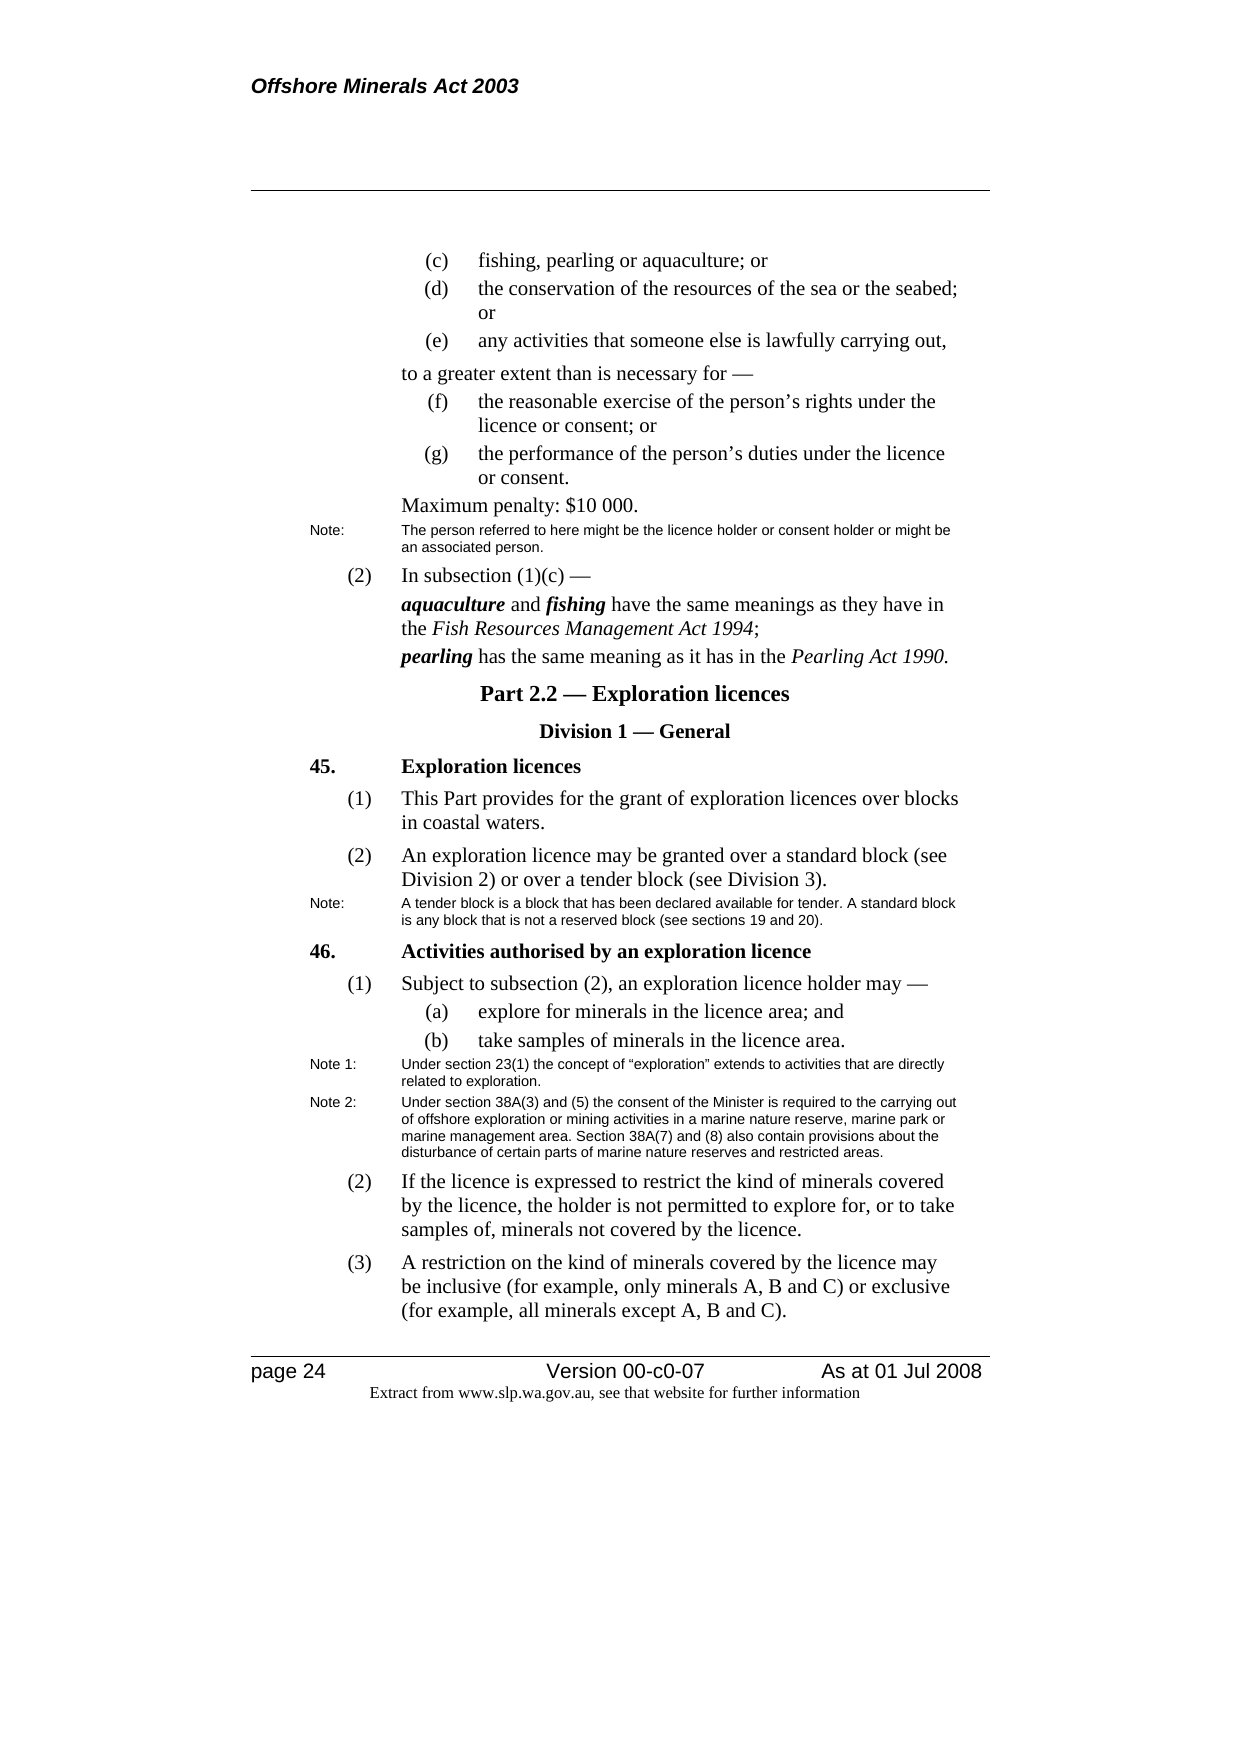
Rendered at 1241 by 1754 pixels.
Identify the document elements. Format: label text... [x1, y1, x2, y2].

text (b) take samples of minerals in the licence area. [389, 1028, 960, 1052]
text Note 2: Under section 38A(3) and (5) the consent of the Minister is required to the carrying out of offshore exploration or mining activities in a marine nature reserve, marine park or marine management area. Section 38A(7) and (8) also contain provisions about the disturbance of certain parts of marine nature reserves and restricted areas. [309, 1094, 960, 1161]
text to a greater extent than is necessary for — [312, 360, 960, 384]
text (f) the reasonable exercise of the person’s rights under the licence or consent; or [389, 389, 960, 437]
text (e) any activities that someone else is lawfully carrying out, [389, 328, 960, 352]
text aquaculture and fishing have the same meanings as they have in the Fish Resources Management Act 1994; [369, 592, 960, 640]
text (a) explore for minerals in the licence area; and [389, 999, 960, 1023]
text (d) the conservation of the resources of the sea or the seabed; or [389, 276, 960, 324]
text (2) If the licence is expressed to restrict the kind of minerals covered by the licence, the holder is not permitted to explore for, or to take samples of, minerals not covered by the licence. [312, 1169, 960, 1241]
text (c) fishing, pearling or aquaculture; or [389, 247, 960, 272]
text (2) In subsection (1)(c) — [312, 563, 960, 587]
text Note: The person referred to here might be the licence holder or consent holder or might be an associated person. [309, 521, 960, 555]
subtitle Part 2.2 — Exploration licences [309, 680, 960, 707]
text Maximum penalty: $10 000. [336, 493, 960, 517]
subtitle 46. Activities authorised by an exploration licence [309, 939, 960, 963]
text Note 1: Under section 23(1) the concept of “exploration” extends to activities that are directly related to exploration. [309, 1056, 960, 1089]
text (1) Subject to subsection (2), an exploration licence holder may — [312, 971, 960, 995]
text pearling has the same meaning as it has in the Pearling Act 1990. [369, 644, 960, 668]
text Note: A tender block is a block that has been declared available for tender. A standard block is any block that is not a reserved block (see sections 19 and 20). [309, 895, 960, 928]
subtitle Division 1 — General [309, 719, 960, 743]
subtitle 45. Exploration licences [309, 754, 960, 778]
text (1) This Part provides for the grant of exploration licences over blocks in coastal waters. [312, 786, 960, 834]
text (2) An exploration licence may be granted over a standard block (see Division 2) or over a tender block (see Division 3). [312, 843, 960, 891]
text (3) A restriction on the kind of minerals covered by the licence may be inclusive (for example, only minerals A, B and C) or exclusive (for example, all minerals except A, B and C). [312, 1249, 960, 1322]
text (g) the performance of the person’s duties under the licence or consent. [389, 441, 960, 489]
